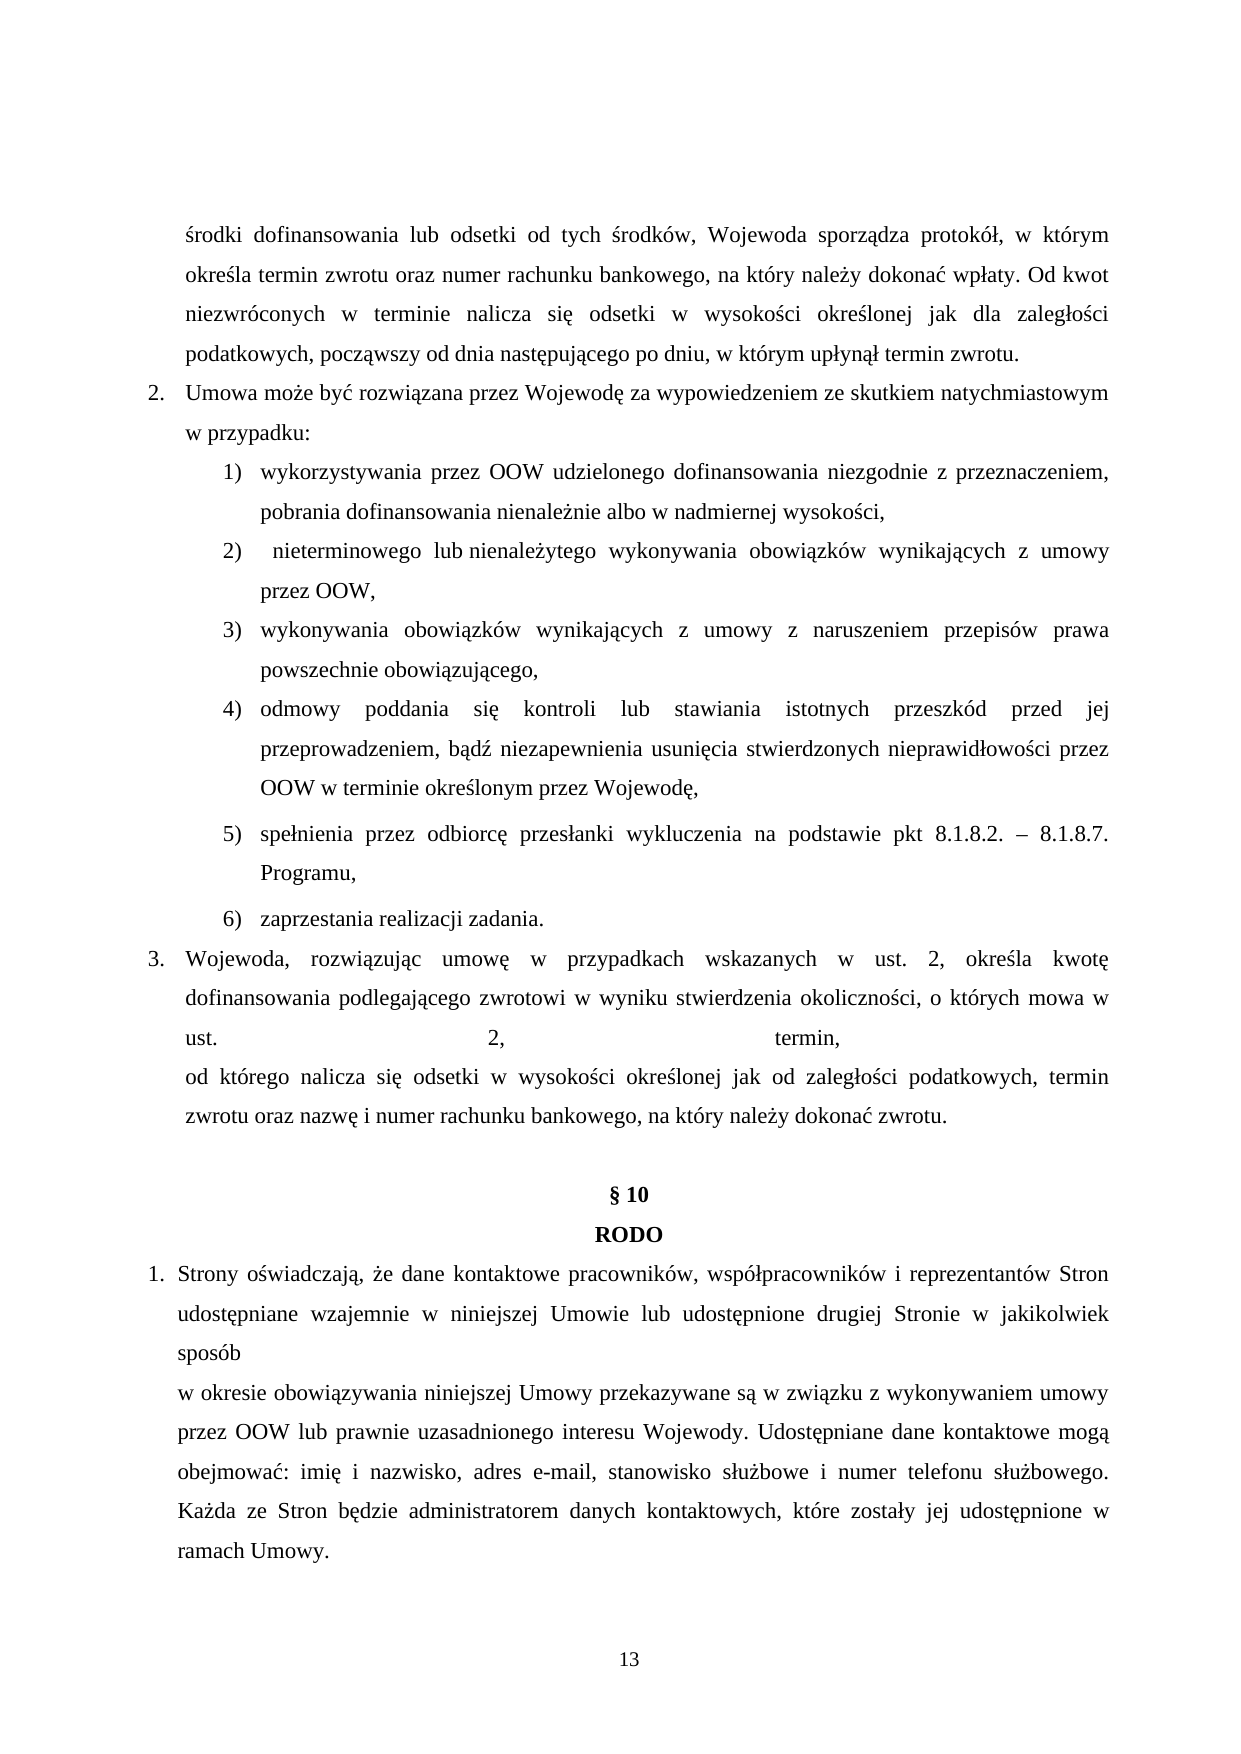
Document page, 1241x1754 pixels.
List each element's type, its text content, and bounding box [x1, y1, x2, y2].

list Wojewoda, rozwiązując umowę w przypadkach wskazanych w ust. 2, określa kwotę dofinansowania podlegającego zwrotowi w wyniku stwierdzenia okoliczności, o których mowa w ust. 2, termin, od którego nalicza się odsetki w wysokości określonej jak od zaległości podatkowych, termin zwrotu oraz nazwę i numer rachunku bankowego, na który należy dokonać zwrotu. [148, 945, 1110, 1129]
list spełnienia przez odbiorcę przesłanki wykluczenia na podstawie pkt 8.1.8.2. – 8.1.8.7. Programu, [223, 820, 1110, 886]
list odmowy poddania się kontroli lub stawiania istotnych przeszkód przed jej przeprowadzeniem, bądź niezapewnienia usunięcia stwierdzonych nieprawidłowości przez OOW w terminie określonym przez Wojewodę, [223, 695, 1110, 801]
list wykorzystywania przez OOW udzielonego dofinansowania niezgodnie z przeznaczeniem, pobrania dofinansowania nienależnie albo w nadmiernej wysokości, [223, 458, 1110, 524]
list zaprzestania realizacji zadania. [223, 905, 1110, 932]
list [148, 222, 1110, 366]
list wykonywania obowiązków wynikających z umowy z naruszeniem przepisów prawa powszechnie obowiązującego, [223, 616, 1110, 682]
text RODO [148, 1221, 1110, 1247]
list Strony oświadczają, że dane kontaktowe pracowników, współpracowników i reprezentantów Stron udostępniane wzajemnie w niniejszej Umowie lub udostępnione drugiej Stronie w jakikolwiek sposób w okresie obowiązywania niniejszej Umowy przekazywane są w związku z wykonywaniem umowy przez OOW lub prawnie uzasadnionego interesu Wojewody. Udostępniane dane kontaktowe mogą obejmować: imię i nazwisko, adres e-mail, stanowisko służbowe i numer telefonu służbowego. Każda ze Stron będzie administratorem danych kontaktowych, które zostały jej udostępnione w ramach Umowy. [148, 1261, 1110, 1563]
list Umowa może być rozwiązana przez Wojewodę za wypowiedzeniem ze skutkiem natychmiastowym w przypadku: [148, 379, 1110, 445]
text § 10 [148, 1182, 1110, 1208]
list nieterminowego lub nienależytego wykonywania obowiązków wynikających z umowy przez OOW, [223, 537, 1110, 603]
